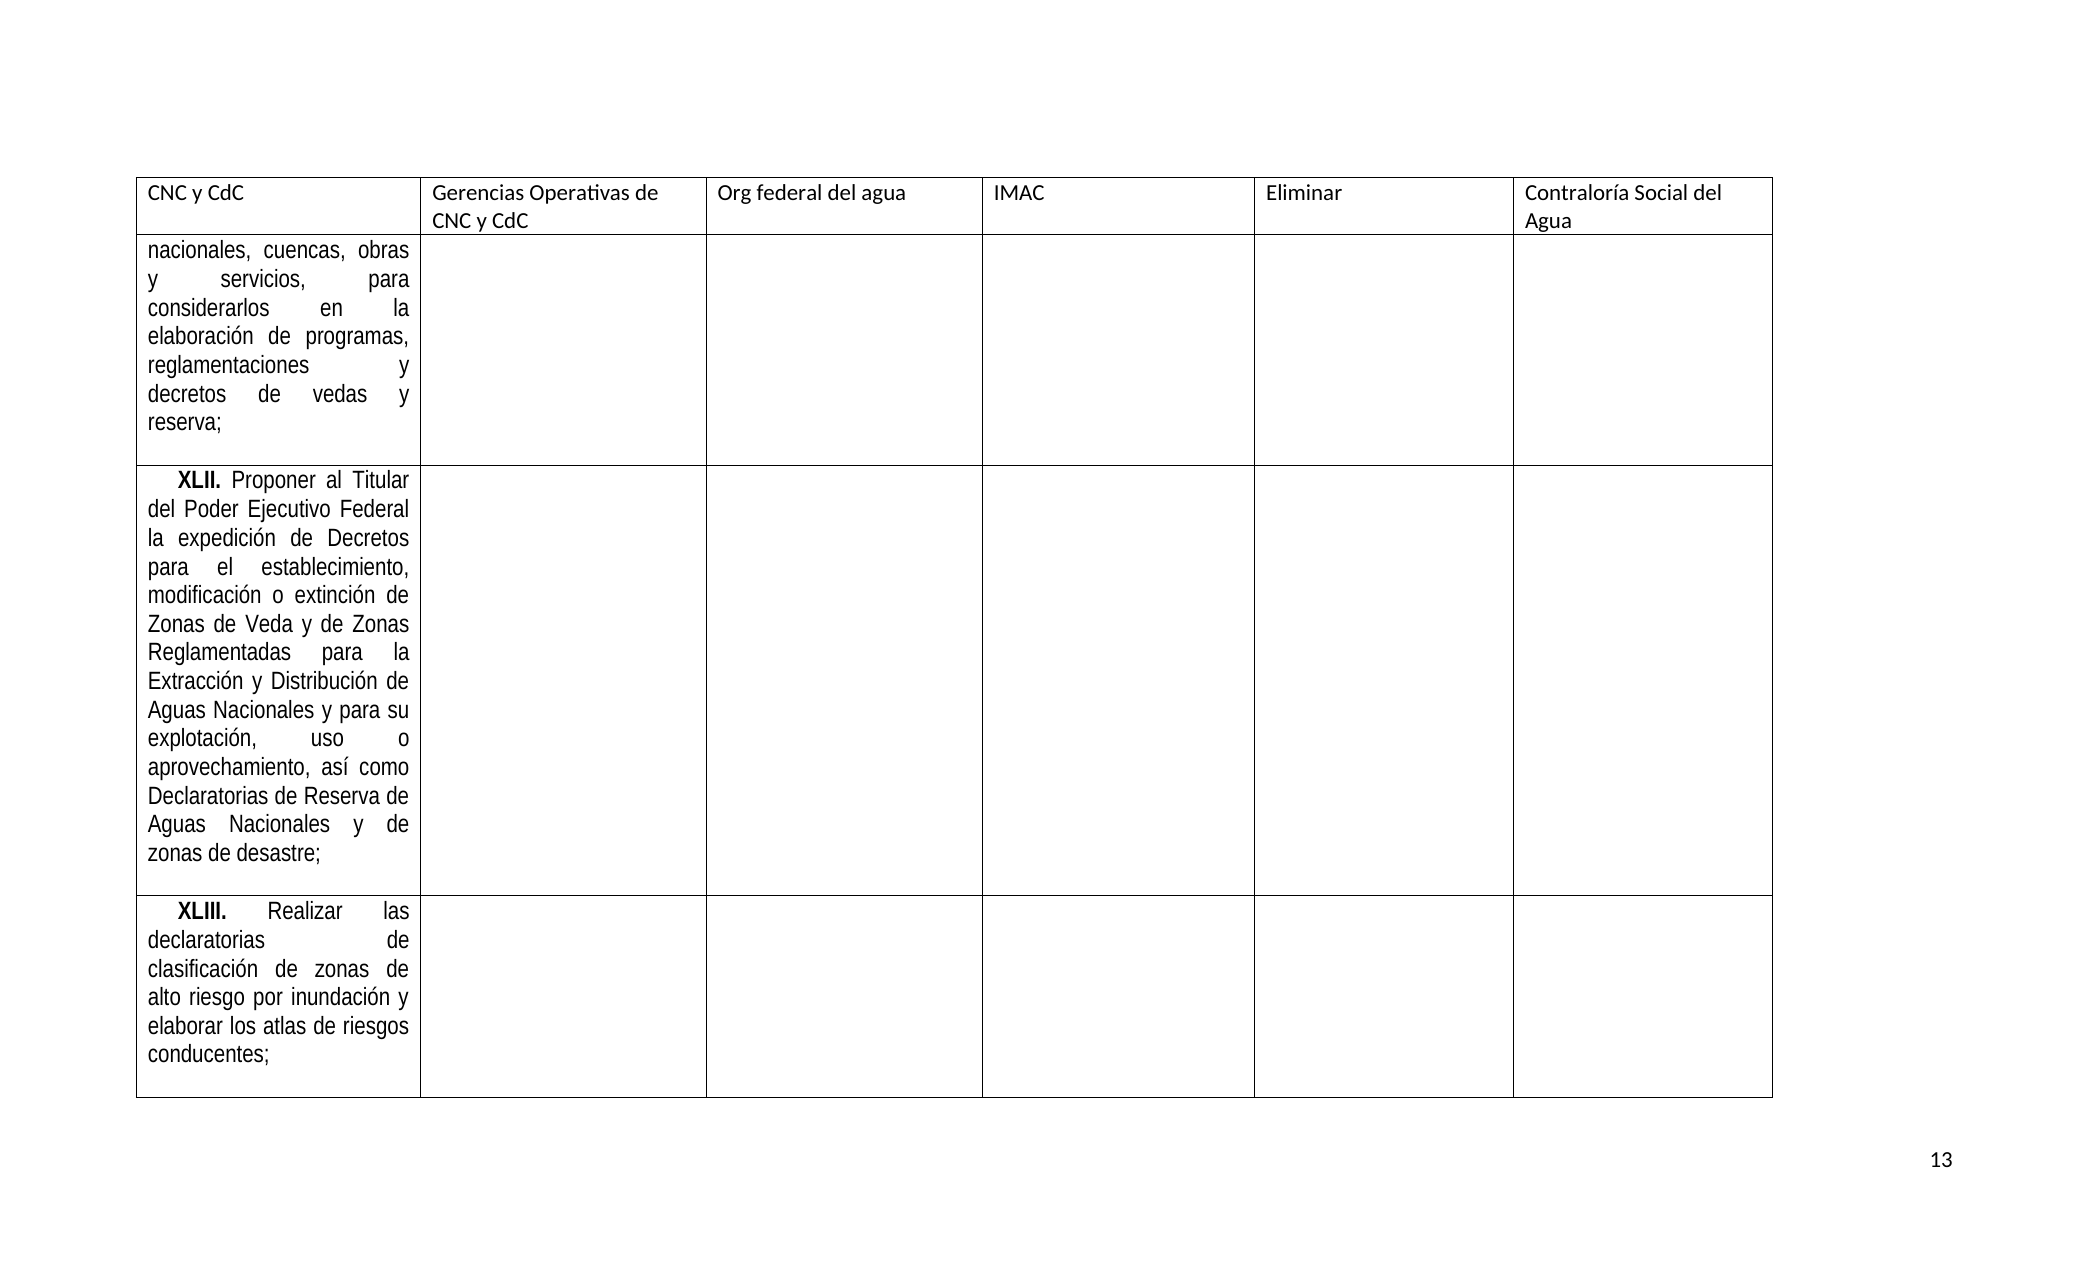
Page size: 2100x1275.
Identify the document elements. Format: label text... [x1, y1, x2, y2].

table_cell [983, 235, 1254, 464]
table_header CNC y CdC [137, 178, 420, 234]
table_cell [1255, 235, 1513, 464]
table_cell [421, 235, 706, 464]
table_header Eliminar [1255, 178, 1513, 234]
table_cell [983, 466, 1254, 895]
table_cell [707, 235, 982, 464]
table_header Gerencias Operativas de CNC y CdC [421, 178, 706, 234]
table_cell [1255, 466, 1513, 895]
table_cell [707, 896, 982, 1097]
table_cell [1514, 896, 1772, 1097]
table_cell [1255, 896, 1513, 1097]
table_cell [1514, 466, 1772, 895]
table_cell XLII. Proponer al Titular del Poder Ejecutivo Federal la expedición de Decretos para el establecimiento, modificación o extinción de Zonas de Veda y de Zonas Reglamentadas para la Extracción y Distribución de Aguas Nacionales y para su explotación, uso o aprovechamiento, así como Declaratorias de Reserva de Aguas Nacionales y de zonas de desastre; [137, 466, 420, 895]
table_header IMAC [983, 178, 1254, 234]
table_cell [983, 896, 1254, 1097]
table_cell [707, 466, 982, 895]
table_cell [1514, 235, 1772, 464]
table_header Contraloría Social del Agua [1514, 178, 1772, 234]
table_cell [421, 466, 706, 895]
table_cell XLIII. Realizar las declaratorias de clasificación de zonas de alto riesgo por inundación y elaborar los atlas de riesgos conducentes; [137, 896, 420, 1097]
table_cell [421, 896, 706, 1097]
table_header Org federal del agua [707, 178, 982, 234]
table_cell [137, 235, 420, 464]
